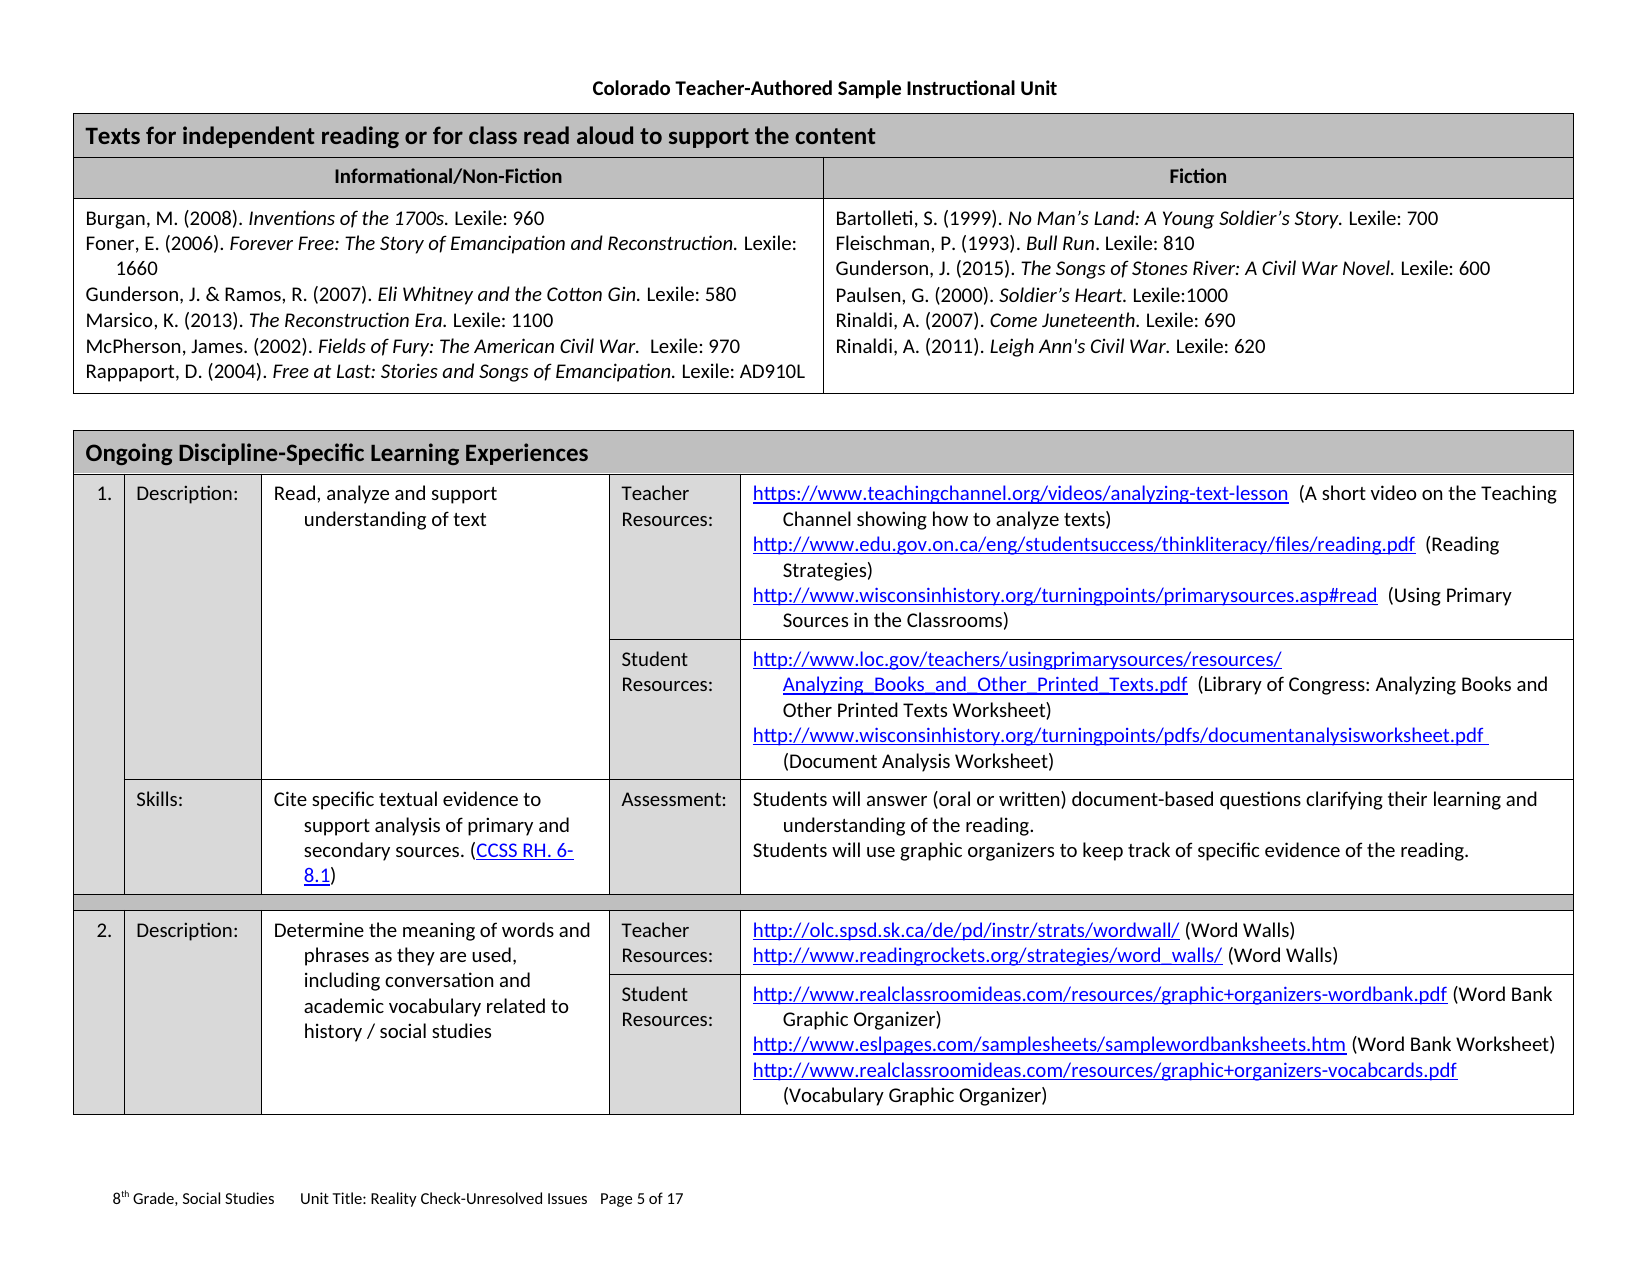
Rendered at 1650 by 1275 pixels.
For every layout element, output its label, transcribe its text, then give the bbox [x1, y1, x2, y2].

table_cell 1. [74, 475, 124, 894]
table_cell Student Resources: [610, 640, 740, 779]
table_cell http://olc.spsd.sk.ca/de/pd/instr/strats/wordwall/ (Word Walls) http://www.readingrockets.org/strategies/word_walls/ (Word Walls) [741, 911, 1573, 974]
table_cell Read, analyze and support understanding of text [262, 475, 609, 779]
table_cell Informational/Non-Fiction [74, 158, 823, 198]
table_cell http://www.realclassroomideas.com/resources/graphic+organizers-wordbank.pdf (Word Bank Graphic Organizer) http://www.eslpages.com/samplesheets/samplewordbanksheets.htm (Word Bank Worksheet) http://www.realclassroomideas.com/resources/graphic+organizers-vocabcards.pdf (Vocabulary Graphic Organizer) [741, 975, 1573, 1114]
table_cell Assessment: [610, 780, 740, 894]
table_cell https://www.teachingchannel.org/videos/analyzing-text-lesson (A short video on the Teaching Channel showing how to analyze texts) http://www.edu.gov.on.ca/eng/studentsuccess/thinkliteracy/files/reading.pdf (Reading Strategies) http://www.wisconsinhistory.org/turningpoints/primarysources.asp#read (Using Primary Sources in the Classrooms) [741, 475, 1573, 639]
table_cell http://www.loc.gov/teachers/usingprimarysources/resources/Analyzing_Books_and_Other_Printed_Texts.pdf (Library of Congress: Analyzing Books and Other Printed Texts Worksheet) http://www.wisconsinhistory.org/turningpoints/pdfs/documentanalysisworksheet.pdf (Document Analysis Worksheet) [741, 640, 1573, 779]
table_cell Teacher Resources: [610, 475, 740, 639]
table_header Ongoing Discipline-Specific Learning Experiences [74, 431, 1573, 473]
table_cell Determine the meaning of words and phrases as they are used, including conversation and academic vocabulary related to history / social studies [262, 911, 609, 1114]
table_cell 2. [74, 911, 124, 1114]
table_cell Cite specific textual evidence to support analysis of primary and secondary sources. (CCSS RH. 6-8.1) [262, 780, 609, 894]
table_cell Texts for independent reading or for class read aloud to support the content [74, 114, 1573, 157]
table_cell Fiction [824, 158, 1573, 198]
table_cell Skills: [125, 780, 261, 894]
table_cell [74, 895, 1573, 910]
table_cell Students will answer (oral or written) document-based questions clarifying their learning and understanding of the reading. Students will use graphic organizers to keep track of specific evidence of the reading. [741, 780, 1573, 894]
table_cell Description: [125, 911, 261, 1114]
table_cell Description: [125, 475, 261, 779]
table_cell Bartolleti, S. (1999). No Man’s Land: A Young Soldier’s Story. Lexile: 700 Fleischman, P. (1993). Bull Run. Lexile: 810 Gunderson, J. (2015). The Songs of Stones River: A Civil War Novel. Lexile: 600 Paulsen, G. (2000). Soldier’s Heart. Lexile:1000 Rinaldi, A. (2007). Come Juneteenth. Lexile: 690 Rinaldi, A. (2011). Leigh Ann's Civil War. Lexile: 620 [824, 199, 1573, 393]
table_cell Burgan, M. (2008). Inventions of the 1700s. Lexile: 960 Foner, E. (2006). Forever Free: The Story of Emancipation and Reconstruction. Lexile: 1660 Gunderson, J. & Ramos, R. (2007). Eli Whitney and the Cotton Gin. Lexile: 580 Marsico, K. (2013). The Reconstruction Era. Lexile: 1100 McPherson, James. (2002). Fields of Fury: The American Civil War. Lexile: 970 Rappaport, D. (2004). Free at Last: Stories and Songs of Emancipation. Lexile: AD910L [74, 199, 823, 393]
table_cell Teacher Resources: [610, 911, 740, 974]
table_cell Student Resources: [610, 975, 740, 1114]
